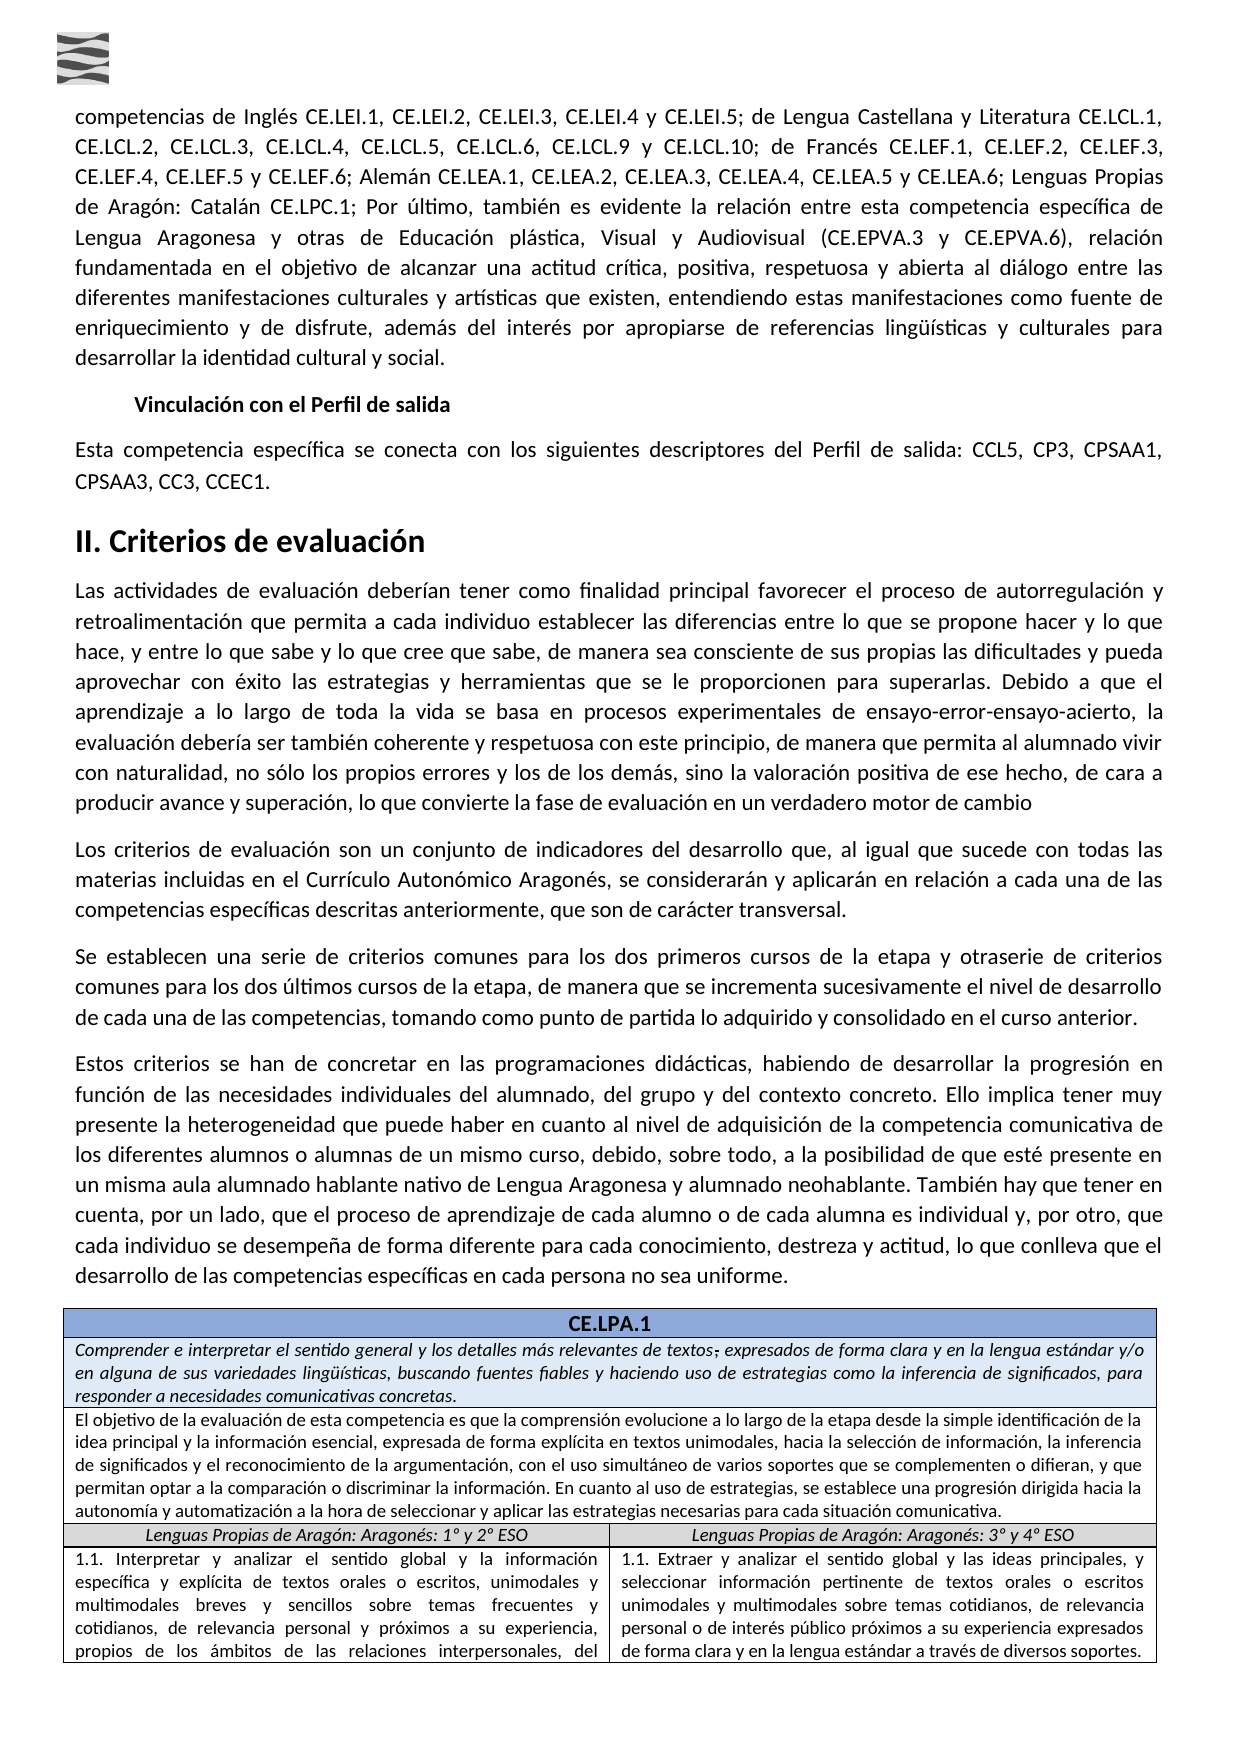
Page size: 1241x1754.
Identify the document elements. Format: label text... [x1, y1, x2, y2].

table_cell El objetivo de la evaluación de esta competencia es que la comprensión evolucione a lo largo de la etapa desde la simple identificación de la idea principal y la información esencial, expresada de forma explícita en textos unimodales, hacia la selección de información, la inferencia de significados y el reconocimiento de la argumentación, con el uso simultáneo de varios soportes que se complementen o difieran, y que permitan optar a la comparación o discriminar la información. En cuanto al uso de estrategias, se establece una progresión dirigida hacia la autonomía y automatización a la hora de seleccionar y aplicar las estrategias necesarias para cada situación comunicativa. [64, 1408, 1156, 1522]
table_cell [64, 1548, 609, 1662]
table_cell Comprender e interpretar el sentido general y los detalles más relevantes de textos, expresados de forma clara y en la lengua estándar y/o en alguna de sus variedades lingüísticas, buscando fuentes fiables y haciendo uso de estrategias como la inferencia de significados, para responder a necesidades comunicativas concretas. [64, 1338, 1156, 1407]
subtitle Vinculación con el Perfil de salida [134, 390, 1165, 418]
text Esta competencia específica se conecta con los siguientes descriptores del Perfil de salida: CCL5, CP3, CPSAA1, CPSAA3, CC3, CCEC1. [75, 435, 1165, 495]
text Estos criterios se han de concretar en las programaciones didácticas, habiendo de desarrollar la progresión en función de las necesidades individuales del alumnado, del grupo y del contexto concreto. Ello implica tener muy presente la heterogeneidad que puede haber en cuanto al nivel de adquisición de la competencia comunicativa de los diferentes alumnos o alumnas de un mismo curso, debido, sobre todo, a la posibilidad de que esté presente en un misma aula alumnado hablante nativo de Lengua Aragonesa y alumnado neohablante. También hay que tener en cuenta, por un lado, que el proceso de aprendizaje de cada alumno o de cada alumna es individual y, por otro, que cada individuo se desempeña de forma diferente para cada conocimiento, destreza y actitud, lo que conlleva que el desarrollo de las competencias específicas en cada persona no sea uniforme. [75, 1049, 1165, 1289]
table_cell Lenguas Propias de Aragón: Aragonés: 1º y 2º ESO [64, 1524, 609, 1546]
text Las actividades de evaluación deberían tener como finalidad principal favorecer el proceso de autorregulación y retroalimentación que permita a cada individuo establecer las diferencias entre lo que se propone hacer y lo que hace, y entre lo que sabe y lo que cree que sabe, de manera sea consciente de sus propias las dificultades y pueda aprovechar con éxito las estrategias y herramientas que se le proporcionen para superarlas. Debido a que el aprendizaje a lo largo de toda la vida se basa en procesos experimentales de ensayo-error-ensayo-acierto, la evaluación debería ser también coherente y respetuosa con este principio, de manera que permita al alumnado vivir con naturalidad, no sólo los propios errores y los de los demás, sino la valoración positiva de ese hecho, de cara a producir avance y superación, lo que convierte la fase de evaluación en un verdadero motor de cambio [75, 577, 1165, 816]
table_header CE.LPA.1 [64, 1309, 1156, 1337]
text Se establecen una serie de criterios comunes para los dos primeros cursos de la etapa y otraserie de criterios comunes para los dos últimos cursos de la etapa, de manera que se incrementa sucesivamente el nivel de desarrollo de cada una de las competencias, tomando como punto de partida lo adquirido y consolidado en el curso anterior. [75, 942, 1165, 1031]
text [75, 102, 1165, 371]
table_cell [610, 1548, 1156, 1662]
table_cell Lenguas Propias de Aragón: Aragonés: 3º y 4º ESO [610, 1524, 1156, 1546]
subtitle II. Criterios de evaluación [75, 520, 1165, 561]
text Los criterios de evaluación son un conjunto de indicadores del desarrollo que, al igual que sucede con todas las materias incluidas en el Currículo Autonómico Aragonés, se considerarán y aplicarán en relación a cada una de las competencias específicas descritas anteriormente, que son de carácter transversal. [75, 835, 1165, 923]
